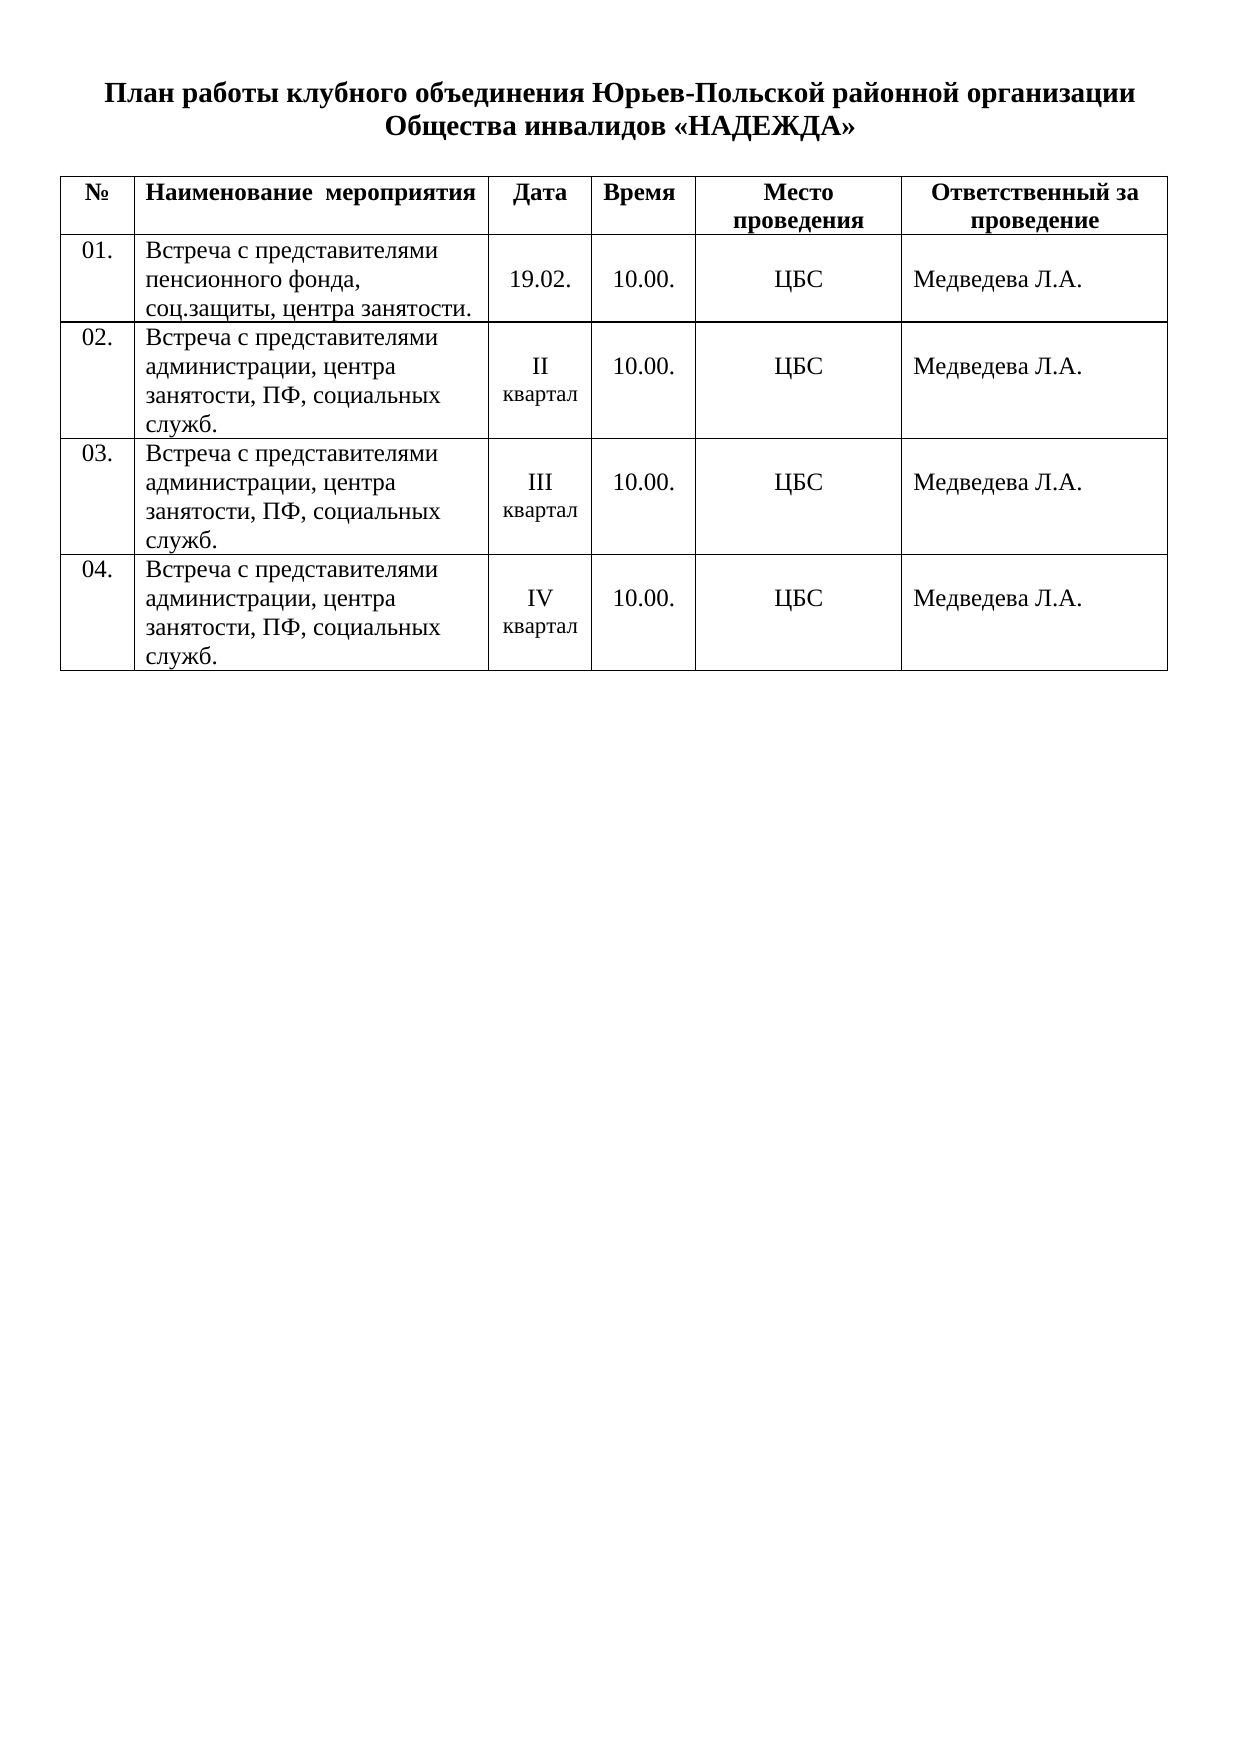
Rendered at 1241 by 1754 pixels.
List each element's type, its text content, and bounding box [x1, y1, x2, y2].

table_header Место проведения [696, 177, 901, 234]
table_cell Встреча с представителями пенсионного фонда, соц.защиты, центра занятости. [135, 235, 488, 321]
table_header Время [592, 177, 695, 234]
table_header Наименование мероприятия [135, 177, 488, 234]
table_cell ЦБС [696, 323, 901, 437]
table_cell 10.00. [592, 323, 695, 437]
table_cell Встреча с представителями администрации, центра занятости, ПФ, социальных служб. [135, 439, 488, 553]
table_cell 19.02. [489, 235, 591, 321]
table_header Ответственный за проведение [902, 177, 1167, 234]
table_header № [61, 177, 134, 234]
table_cell ЦБС [696, 235, 901, 321]
text План работы клубного объединения Юрьев-Польской районной организации Общества инвалидов «НАДЕЖДА» [75, 75, 1165, 142]
table_cell 10.00. [592, 555, 695, 669]
table_header Дата [489, 177, 591, 234]
table_cell 04. [61, 555, 134, 669]
table_cell 10.00. [592, 439, 695, 553]
table_cell 03. [61, 439, 134, 553]
table_cell Медведева Л.А. [902, 235, 1167, 321]
table_cell ЦБС [696, 555, 901, 669]
table_cell 02. [61, 323, 134, 437]
table_cell II квартал [489, 323, 591, 437]
table_cell 10.00. [592, 235, 695, 321]
table_cell Медведева Л.А. [902, 555, 1167, 669]
table_cell Встреча с представителями администрации, центра занятости, ПФ, социальных служб. [135, 555, 488, 669]
table_cell Медведева Л.А. [902, 439, 1167, 553]
table_cell Медведева Л.А. [902, 323, 1167, 437]
table_cell IV квартал [489, 555, 591, 669]
table_cell ЦБС [696, 439, 901, 553]
table_cell III квартал [489, 439, 591, 553]
table_cell 01. [61, 235, 134, 321]
table_cell Встреча с представителями администрации, центра занятости, ПФ, социальных служб. [135, 323, 488, 437]
